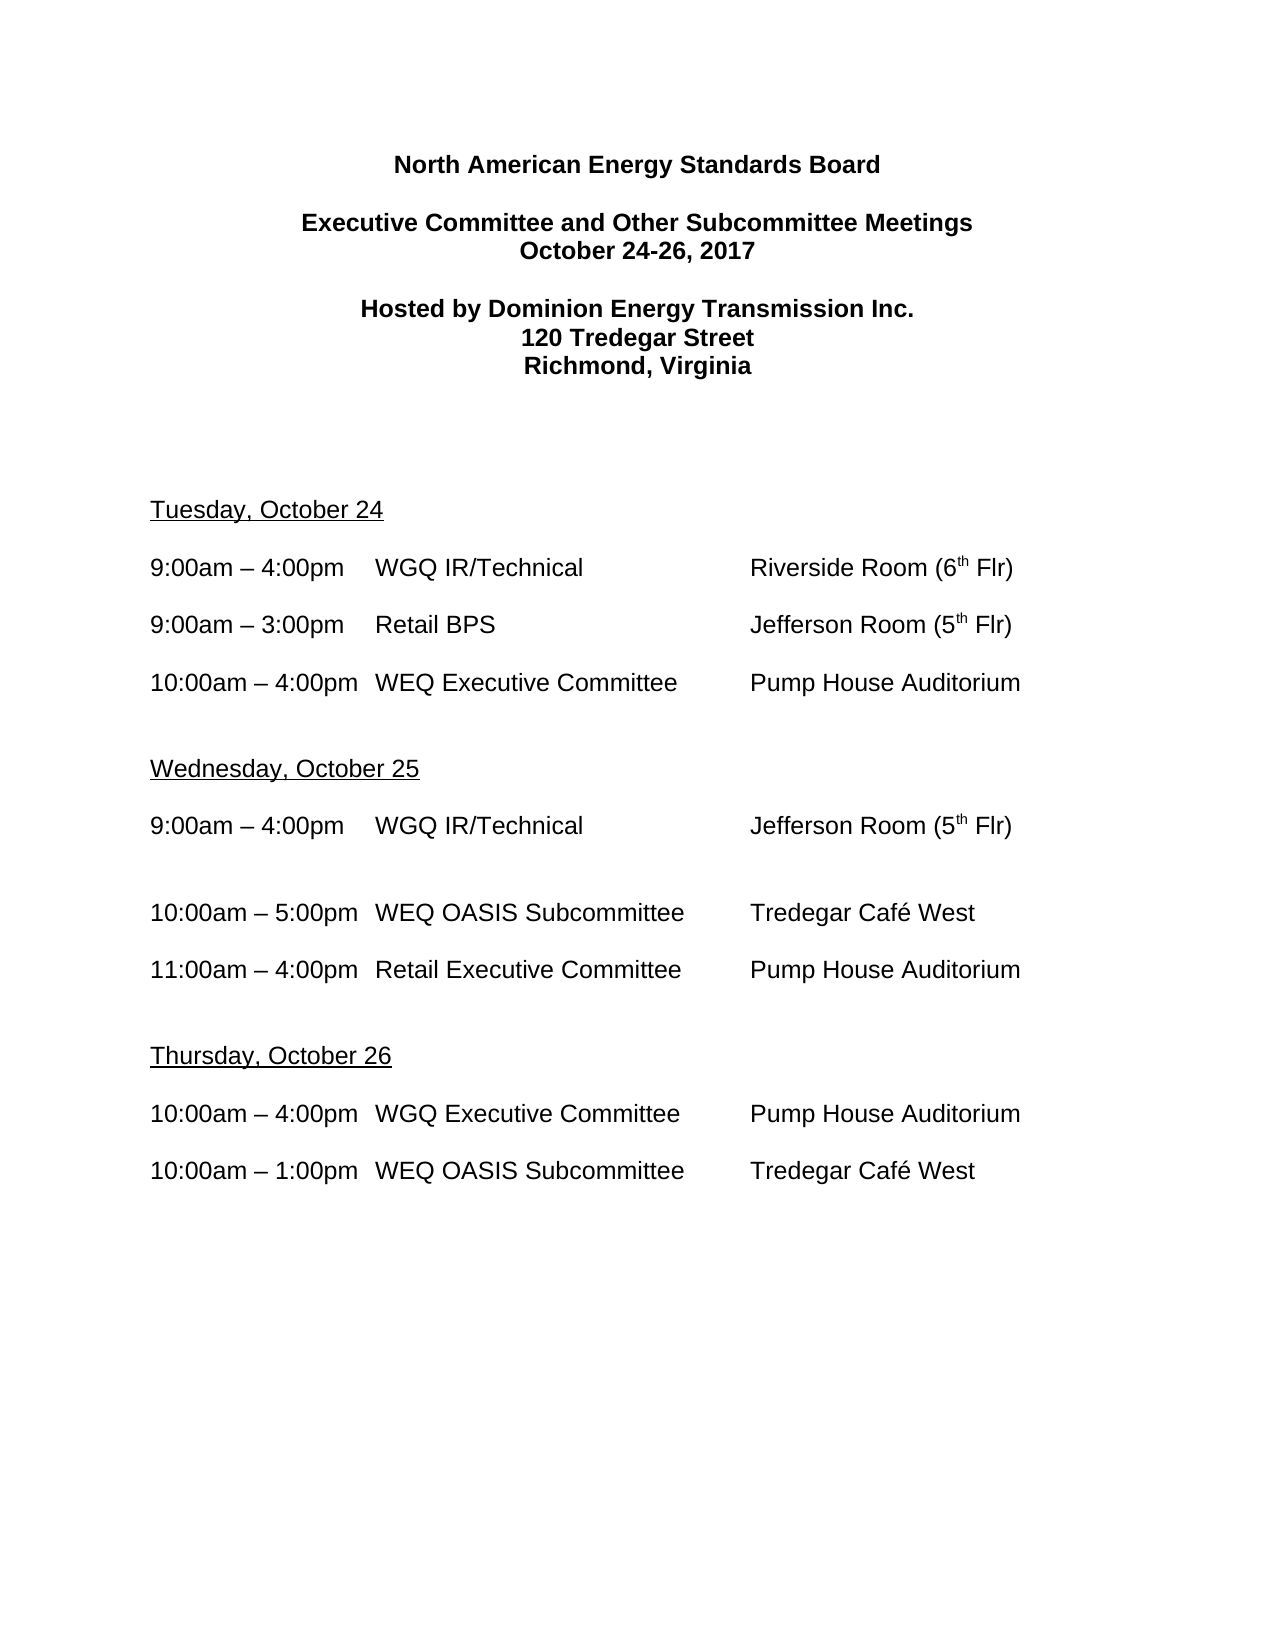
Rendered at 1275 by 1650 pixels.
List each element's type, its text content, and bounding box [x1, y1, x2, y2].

text 9:00am – 4:00pm WGQ IR/Technical Riverside Room (6th Flr) [150, 552, 1125, 581]
text 10:00am – 1:00pm WEQ OASIS Subcommittee Tredegar Café West [150, 1156, 1125, 1185]
text Thursday, October 26 [150, 1041, 1125, 1070]
text Richmond, Virginia [150, 351, 1125, 380]
text Tuesday, October 24 [150, 495, 1125, 524]
text Wednesday, October 25 [150, 754, 1125, 782]
text 120 Tredegar Street [150, 322, 1125, 351]
text 10:00am – 5:00pm WEQ OASIS Subcommittee Tredegar Café West [150, 897, 1125, 926]
text 9:00am – 3:00pm Retail BPS Jefferson Room (5th Flr) [150, 610, 1125, 639]
text Executive Committee and Other Subcommittee Meetings [150, 207, 1125, 236]
text Hosted by Dominion Energy Transmission Inc. [150, 294, 1125, 322]
text North American Energy Standards Board [150, 150, 1125, 179]
text 10:00am – 4:00pm WGQ Executive Committee Pump House Auditorium [150, 1099, 1125, 1127]
text October 24-26, 2017 [150, 236, 1125, 265]
text 10:00am – 4:00pm WEQ Executive Committee Pump House Auditorium [150, 667, 1125, 696]
text 9:00am – 4:00pm WGQ IR/Technical Jefferson Room (5th Flr) [150, 811, 1125, 840]
text 11:00am – 4:00pm Retail Executive Committee Pump House Auditorium [150, 955, 1125, 984]
